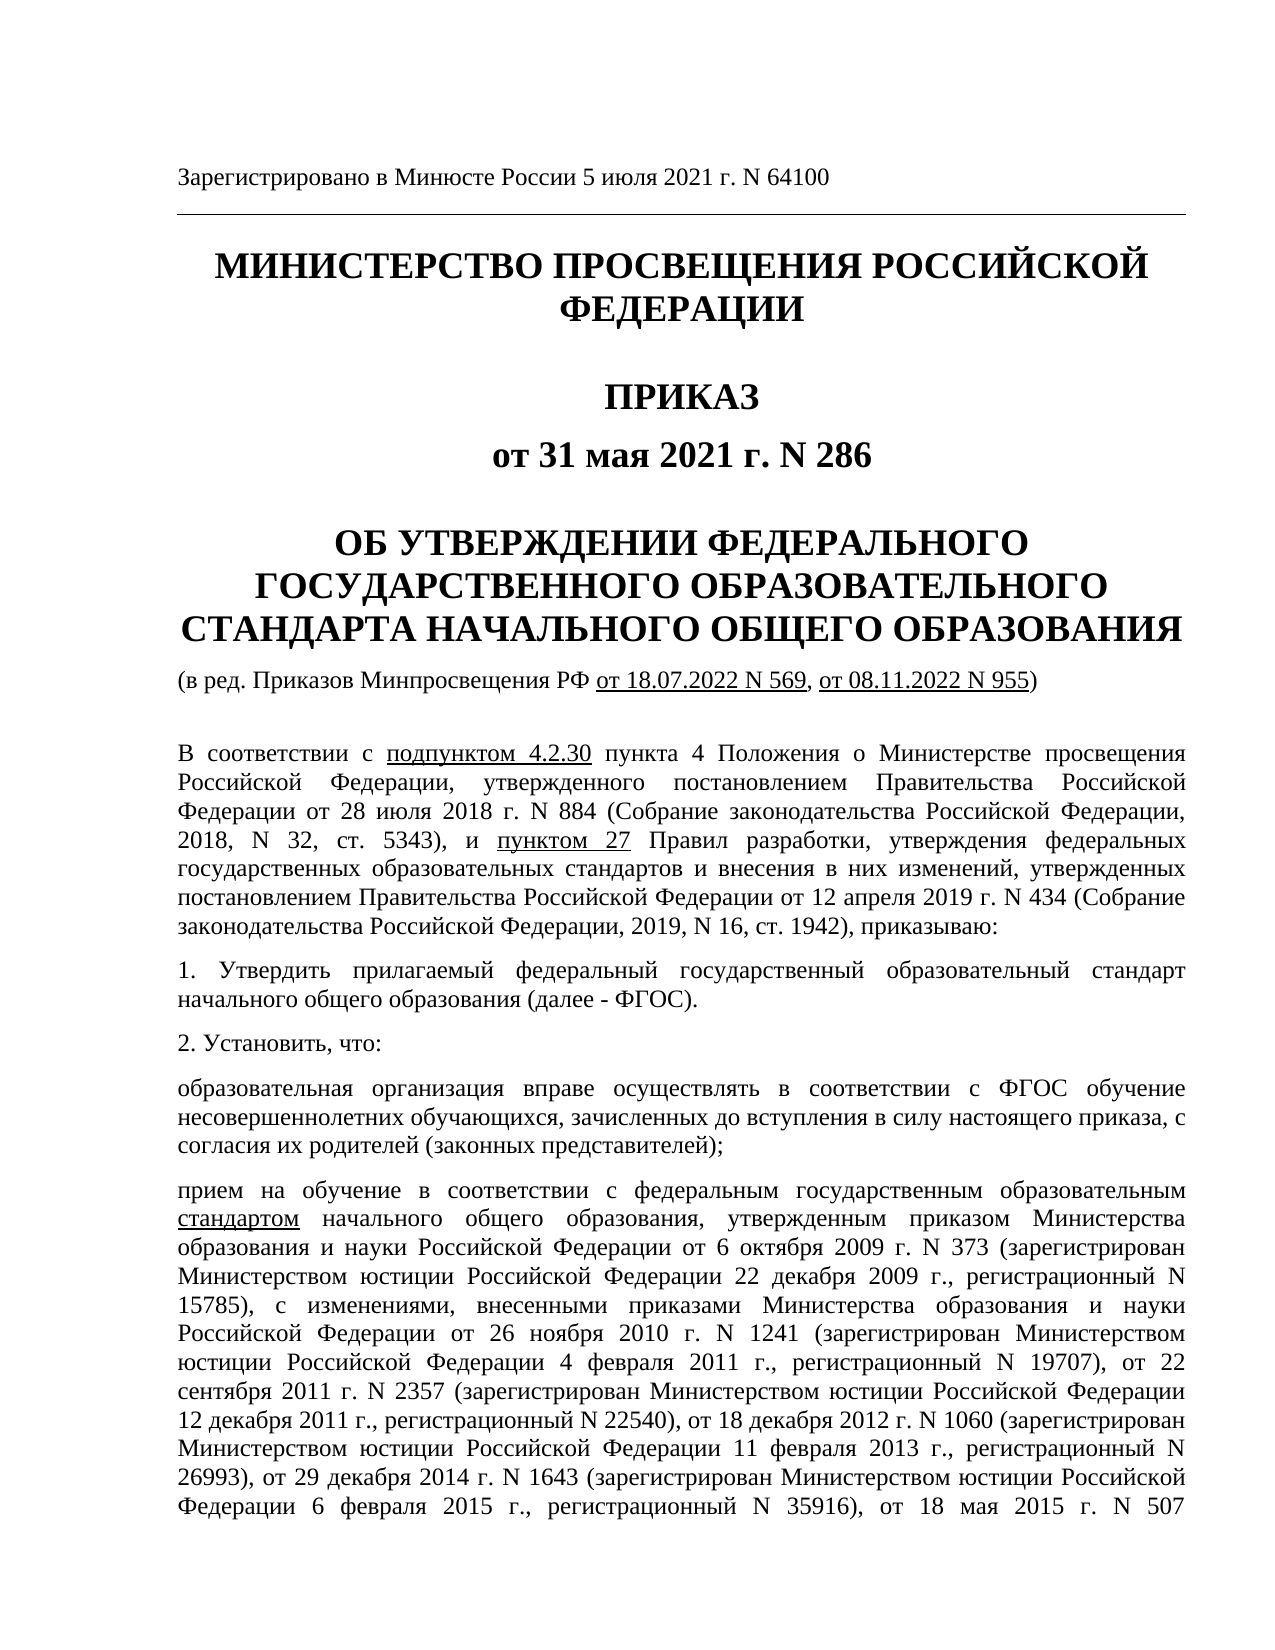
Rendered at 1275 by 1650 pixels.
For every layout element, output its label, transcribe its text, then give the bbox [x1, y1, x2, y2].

text Зарегистрировано в Минюсте России 5 июля 2021 г. N 64100 [177, 162, 1186, 191]
text (в ред. Приказов Минпросвещения РФ от 18.07.2022 N 569, от 08.11.2022 N 955) [177, 665, 1186, 694]
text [177, 1175, 1186, 1520]
text образовательная организация вправе осуществлять в соответствии с ФГОС обучение несовершеннолетних обучающихся, зачисленных до вступления в силу настоящего приказа, с согласия их родителей (законных представителей); [177, 1073, 1186, 1159]
text МИНИСТЕРСТВО ПРОСВЕЩЕНИЯ РОССИЙСКОЙ ФЕДЕРАЦИИ [177, 243, 1186, 330]
text ОБ УТВЕРЖДЕНИИ ФЕДЕРАЛЬНОГО ГОСУДАРСТВЕННОГО ОБРАЗОВАТЕЛЬНОГО СТАНДАРТА НАЧАЛЬНОГО ОБЩЕГО ОБРАЗОВАНИЯ [177, 520, 1186, 650]
text ПРИКАЗ [177, 374, 1186, 417]
text 1. Утвердить прилагаемый федеральный государственный образовательный стандарт начального общего образования (далее - ФГОС). [177, 955, 1186, 1013]
text В соответствии с подпунктом 4.2.30 пункта 4 Положения о Министерстве просвещения Российской Федерации, утвержденного постановлением Правительства Российской Федерации от 28 июля 2018 г. N 884 (Собрание законодательства Российской Федерации, 2018, N 32, ст. 5343), и пунктом 27 Правил разработки, утверждения федеральных государственных образовательных стандартов и внесения в них изменений, утвержденных постановлением Правительства Российской Федерации от 12 апреля 2019 г. N 434 (Собрание законодательства Российской Федерации, 2019, N 16, ст. 1942), приказываю: [177, 738, 1186, 940]
text 2. Установить, что: [177, 1028, 1186, 1057]
text от 31 мая 2021 г. N 286 [177, 433, 1186, 476]
